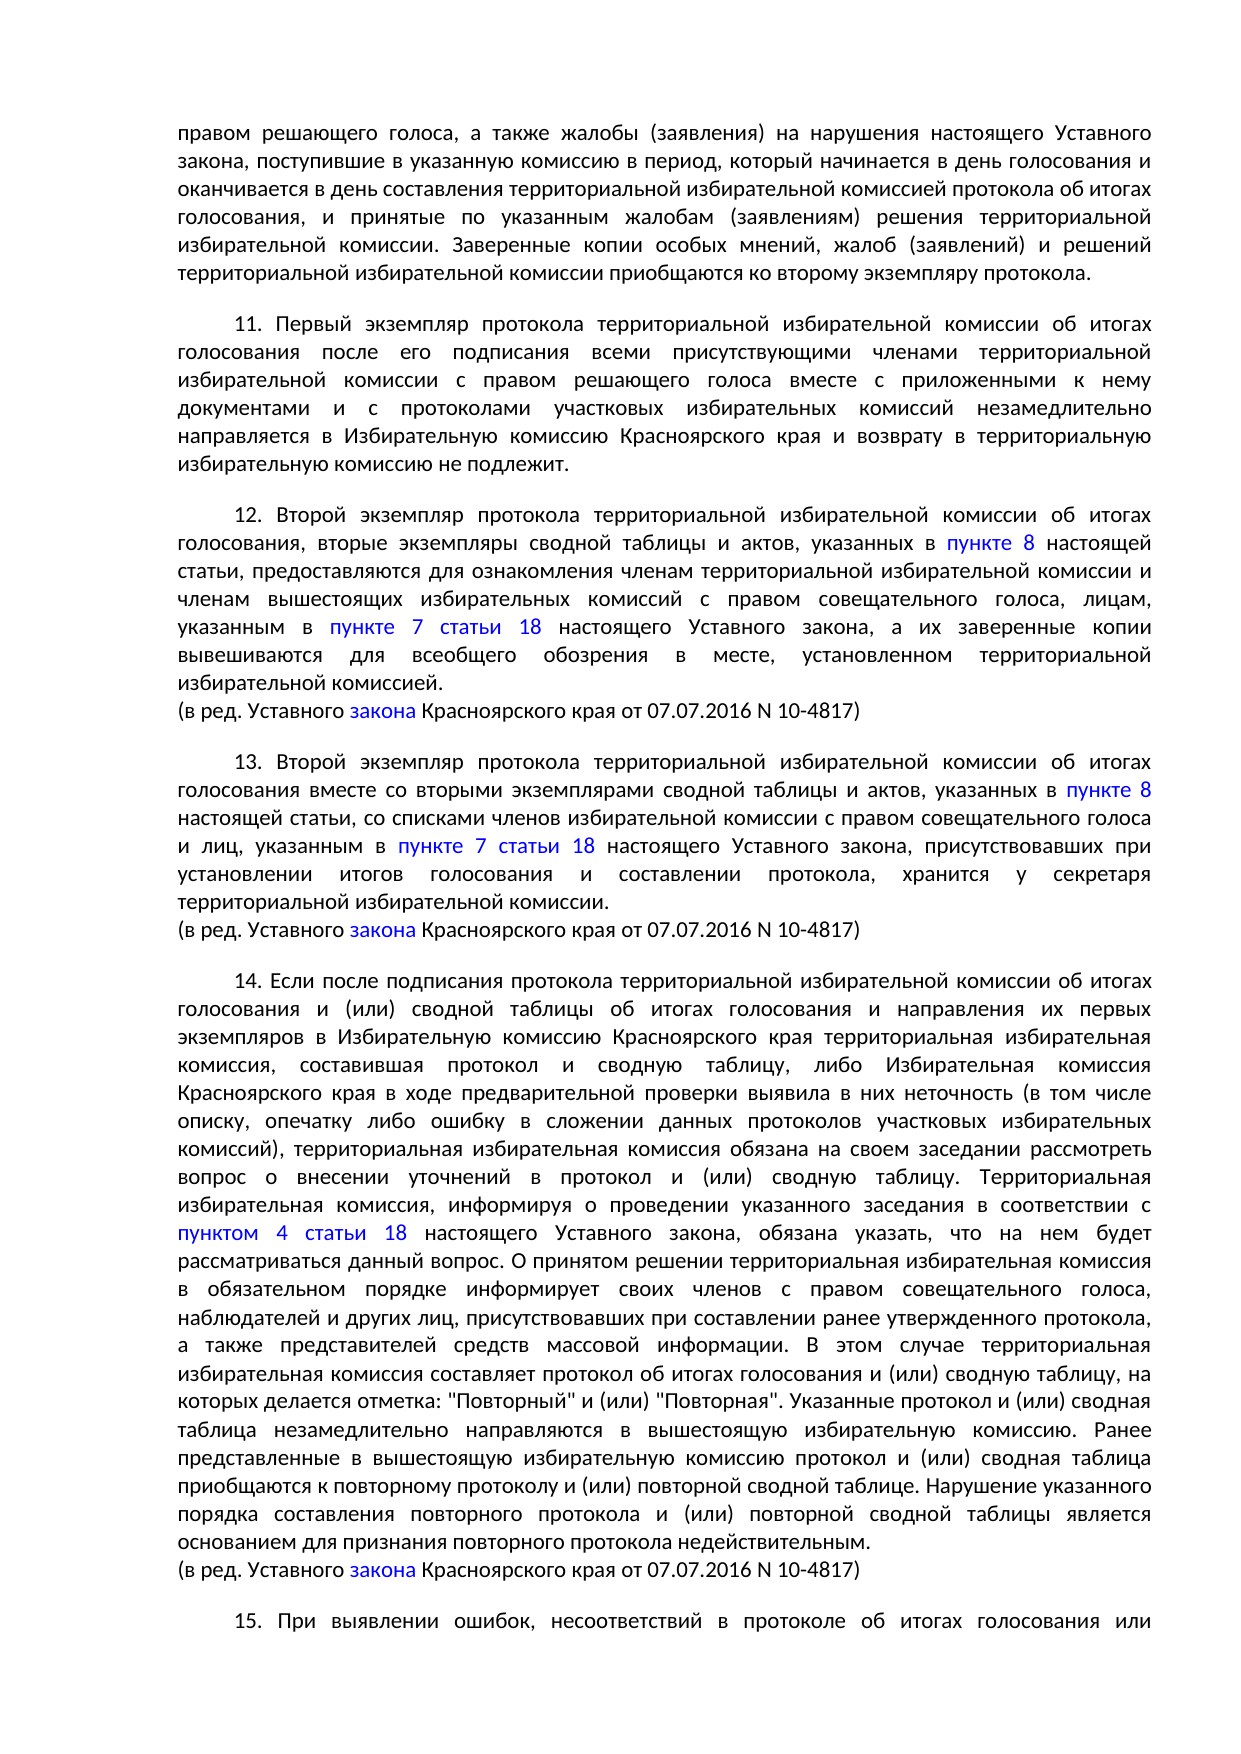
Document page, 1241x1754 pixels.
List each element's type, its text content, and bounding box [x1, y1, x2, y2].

text 13. Второй экземпляр протокола территориальной избирательной комиссии об итогах голосования вместе со вторыми экземплярами сводной таблицы и актов, указанных в пункте 8 настоящей статьи, со списками членов избирательной комиссии с правом совещательного голоса и лиц, указанным в пункте 7 статьи 18 настоящего Уставного закона, присутствовавших при установлении итогов голосования и составлении протокола, хранится у секретаря территориальной избирательной комиссии. [177, 747, 1152, 915]
text (в ред. Уставного закона Красноярского края от 07.07.2016 N 10-4817) [177, 696, 1152, 724]
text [177, 1606, 1152, 1634]
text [177, 118, 1152, 286]
text 12. Второй экземпляр протокола территориальной избирательной комиссии об итогах голосования, вторые экземпляры сводной таблицы и актов, указанных в пункте 8 настоящей статьи, предоставляются для ознакомления членам территориальной избирательной комиссии и членам вышестоящих избирательных комиссий с правом совещательного голоса, лицам, указанным в пункте 7 статьи 18 настоящего Уставного закона, а их заверенные копии вывешиваются для всеобщего обозрения в месте, установленном территориальной избирательной комиссией. [177, 500, 1152, 696]
text (в ред. Уставного закона Красноярского края от 07.07.2016 N 10-4817) [177, 1555, 1152, 1583]
text 11. Первый экземпляр протокола территориальной избирательной комиссии об итогах голосования после его подписания всеми присутствующими членами территориальной избирательной комиссии с правом решающего голоса вместе с приложенными к нему документами и с протоколами участковых избирательных комиссий незамедлительно направляется в Избирательную комиссию Красноярского края и возврату в территориальную избирательную комиссию не подлежит. [177, 309, 1152, 477]
text (в ред. Уставного закона Красноярского края от 07.07.2016 N 10-4817) [177, 915, 1152, 943]
text 14. Если после подписания протокола территориальной избирательной комиссии об итогах голосования и (или) сводной таблицы об итогах голосования и направления их первых экземпляров в Избирательную комиссию Красноярского края территориальная избирательная комиссия, составившая протокол и сводную таблицу, либо Избирательная комиссия Красноярского края в ходе предварительной проверки выявила в них неточность (в том числе описку, опечатку либо ошибку в сложении данных протоколов участковых избирательных комиссий), территориальная избирательная комиссия обязана на своем заседании рассмотреть вопрос о внесении уточнений в протокол и (или) сводную таблицу. Территориальная избирательная комиссия, информируя о проведении указанного заседания в соответствии с пунктом 4 статьи 18 настоящего Уставного закона, обязана указать, что на нем будет рассматриваться данный вопрос. О принятом решении территориальная избирательная комиссия в обязательном порядке информирует своих членов с правом совещательного голоса, наблюдателей и других лиц, присутствовавших при составлении ранее утвержденного протокола, а также представителей средств массовой информации. В этом случае территориальная избирательная комиссия составляет протокол об итогах голосования и (или) сводную таблицу, на которых делается отметка: "Повторный" и (или) "Повторная". Указанные протокол и (или) сводная таблица незамедлительно направляются в вышестоящую избирательную комиссию. Ранее представленные в вышестоящую избирательную комиссию протокол и (или) сводная таблица приобщаются к повторному протоколу и (или) повторной сводной таблице. Нарушение указанного порядка составления повторного протокола и (или) повторной сводной таблицы является основанием для признания повторного протокола недействительным. [177, 966, 1152, 1555]
